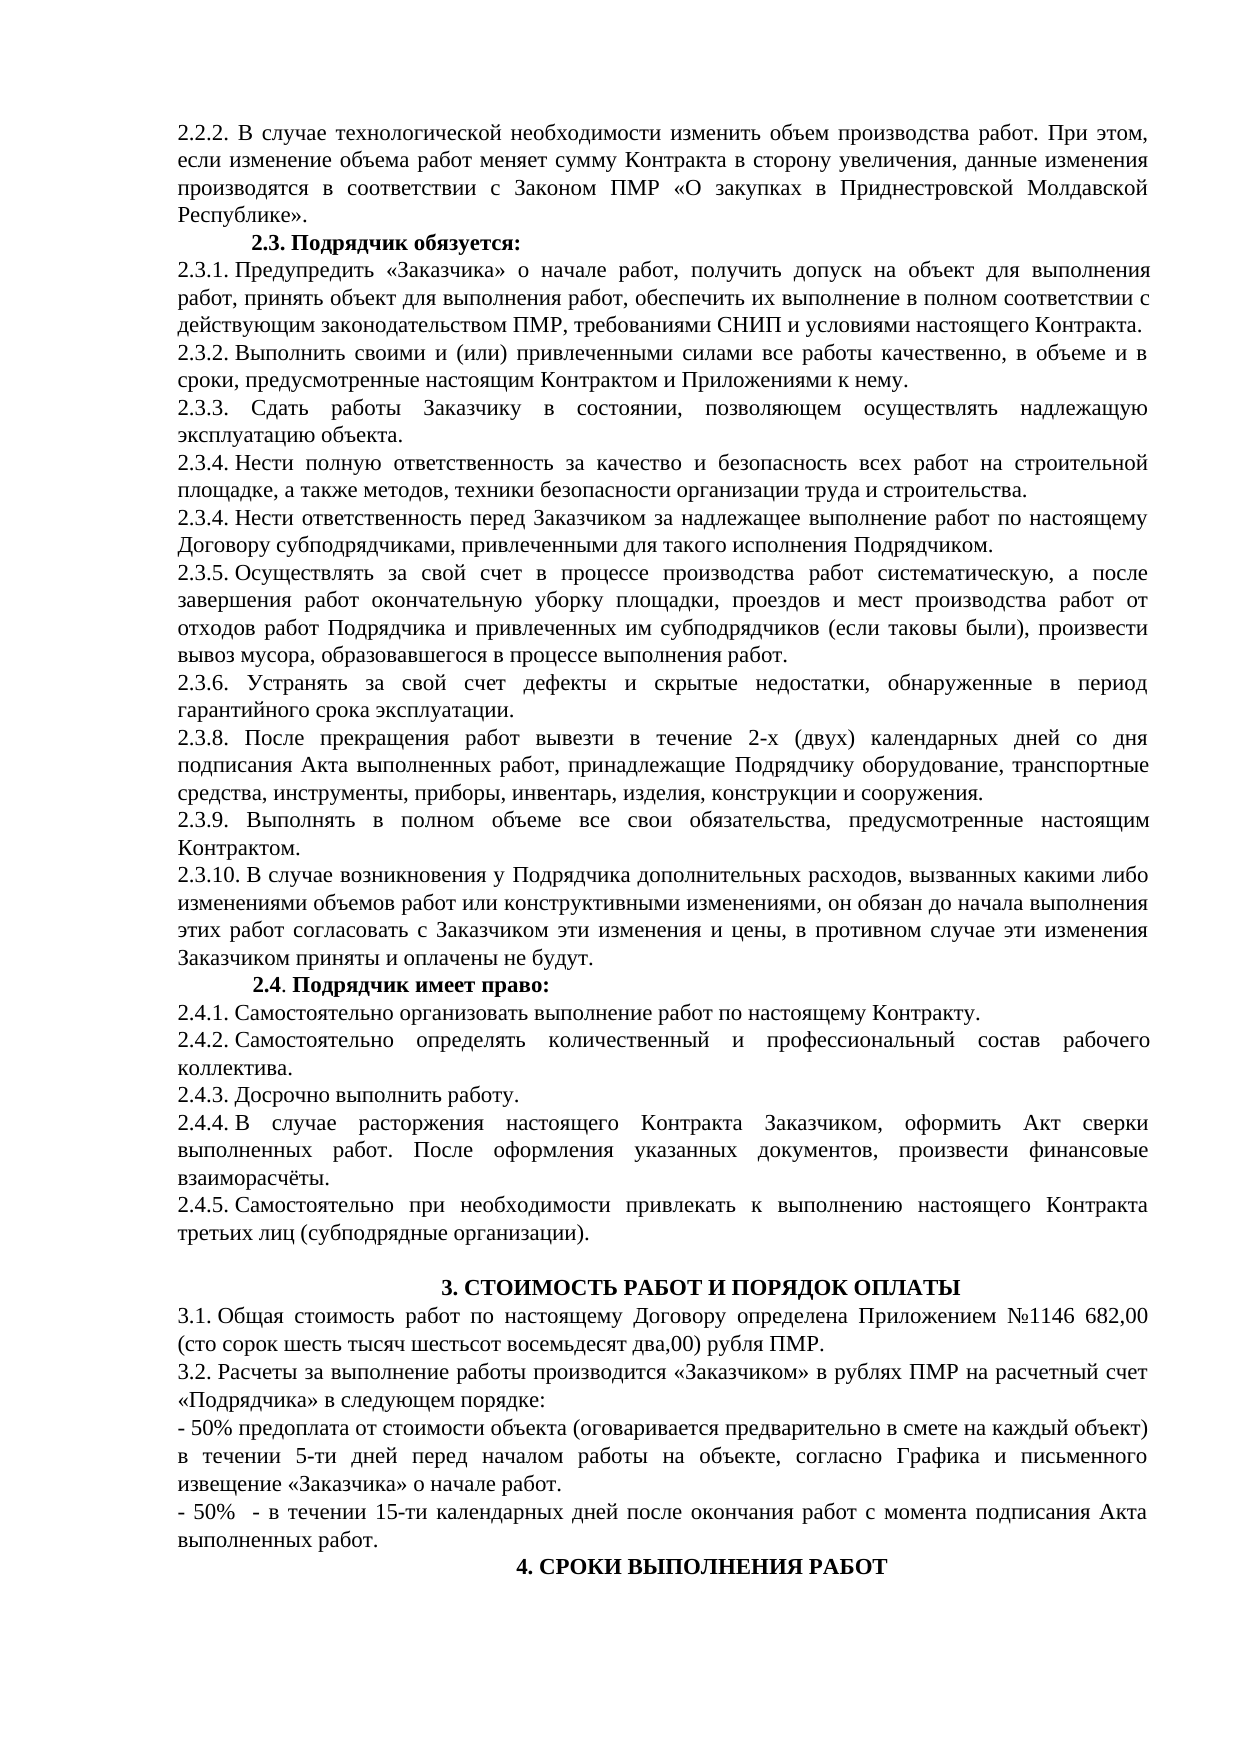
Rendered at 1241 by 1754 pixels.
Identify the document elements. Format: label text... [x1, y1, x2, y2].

text 2.4.1. Самостоятельно организовать выполнение работ по настоящему Контракту. [177, 998, 1152, 1026]
text 2.2.2. В случае технологической необходимости изменить объем производства работ. При этом, если изменение объема работ меняет сумму Контракта в сторону увеличения, данные изменения производятся в соответствии с Законом ПМР «О закупках в Приднестровской Молдавской Республике». [177, 118, 1149, 228]
text 2.3.1. Предупредить «Заказчика» о начале работ, получить допуск на объект для выполнения работ, принять объект для выполнения работ, обеспечить их выполнение в полном соответствии с действующим законодательством ПМР, требованиями СНИП и условиями настоящего Контракта. [177, 256, 1152, 338]
text 2.4.2. Самостоятельно определять количественный и профессиональный состав рабочего коллектива. [177, 1026, 1152, 1081]
text 2.3.4. Нести полную ответственность за качество и безопасность всех работ на строительной площадке, а также методов, техники безопасности организации труда и строительства. [177, 448, 1149, 503]
text 2.3.4. Нести ответственность перед Заказчиком за надлежащее выполнение работ по настоящему Договору субподрядчиками, привлеченными для такого исполнения Подрядчиком. [177, 503, 1149, 558]
text 2.3.10. В случае возникновения у Подрядчика дополнительных расходов, вызванных какими либо изменениями объемов работ или конструктивными изменениями, он обязан до начала выполнения этих работ согласовать с Заказчиком эти изменения и цены, в противном случае эти изменения Заказчиком приняты и оплачены не будут. [177, 861, 1149, 971]
text 3. СТОИМОСТЬ РАБОТ И ПОРЯДОК ОПЛАТЫ [177, 1273, 1149, 1301]
text 2.4.3. Досрочно выполнить работу. [177, 1081, 1152, 1108]
text 2.4. Подрядчик имеет право: [177, 971, 1152, 998]
text 2.3.6. Устранять за свой счет дефекты и скрытые недостатки, обнаруженные в период гарантийного срока эксплуатации. [177, 668, 1149, 723]
text 3.1. Общая стоимость работ по настоящему Договору определена Приложением №1146 682,00 (сто сорок шесть тысяч шестьсот восемьдесят два,00) рубля ПМР. [177, 1301, 1149, 1357]
text - 50% - в течении 15-ти календарных дней после окончания работ с момента подписания Акта выполненных работ. [177, 1497, 1149, 1553]
text 2.4.5. Самостоятельно при необходимости привлекать к выполнению настоящего Контракта третьих лиц (субподрядные организации). [177, 1191, 1149, 1246]
text 3.2. Расчеты за выполнение работы производится «Заказчиком» в рублях ПМР на расчетный счет «Подрядчика» в следующем порядке: [177, 1357, 1149, 1413]
text 2.3.8. После прекращения работ вывезти в течение 2-х (двух) календарных дней со дня подписания Акта выполненных работ, принадлежащие Подрядчику оборудование, транспортные средства, инструменты, приборы, инвентарь, изделия, конструкции и сооружения. [177, 723, 1149, 806]
text 2.3.3. Сдать работы Заказчику в состоянии, позволяющем осуществлять надлежащую эксплуатацию объекта. [177, 393, 1149, 448]
text 2.3. Подрядчик обязуется: [177, 228, 1152, 256]
text 4. СРОКИ ВЫПОЛНЕНИЯ РАБОТ [177, 1553, 1152, 1580]
text 2.3.5. Осуществлять за свой счет в процессе производства работ систематическую, а после завершения работ окончательную уборку площадки, проездов и мест производства работ от отходов работ Подрядчика и привлеченных им субподрядчиков (если таковы были), произвести вывоз мусора, образовавшегося в процессе выполнения работ. [177, 558, 1149, 668]
text 2.4.4. В случае расторжения настоящего Контракта Заказчиком, оформить Акт сверки выполненных работ. После оформления указанных документов, произвести финансовые взаиморасчёты. [177, 1108, 1149, 1191]
text - 50% предоплата от стоимости объекта (оговаривается предварительно в смете на каждый объект) в течении 5-ти дней перед началом работы на объекте, согласно Графика и письменного извещение «Заказчика» о начале работ. [177, 1413, 1149, 1497]
text 2.3.9. Выполнять в полном объеме все свои обязательства, предусмотренные настоящим Контрактом. [177, 806, 1152, 861]
text 2.3.2. Выполнить своими и (или) привлеченными силами все работы качественно, в объеме и в сроки, предусмотренные настоящим Контрактом и Приложениями к нему. [177, 338, 1149, 393]
